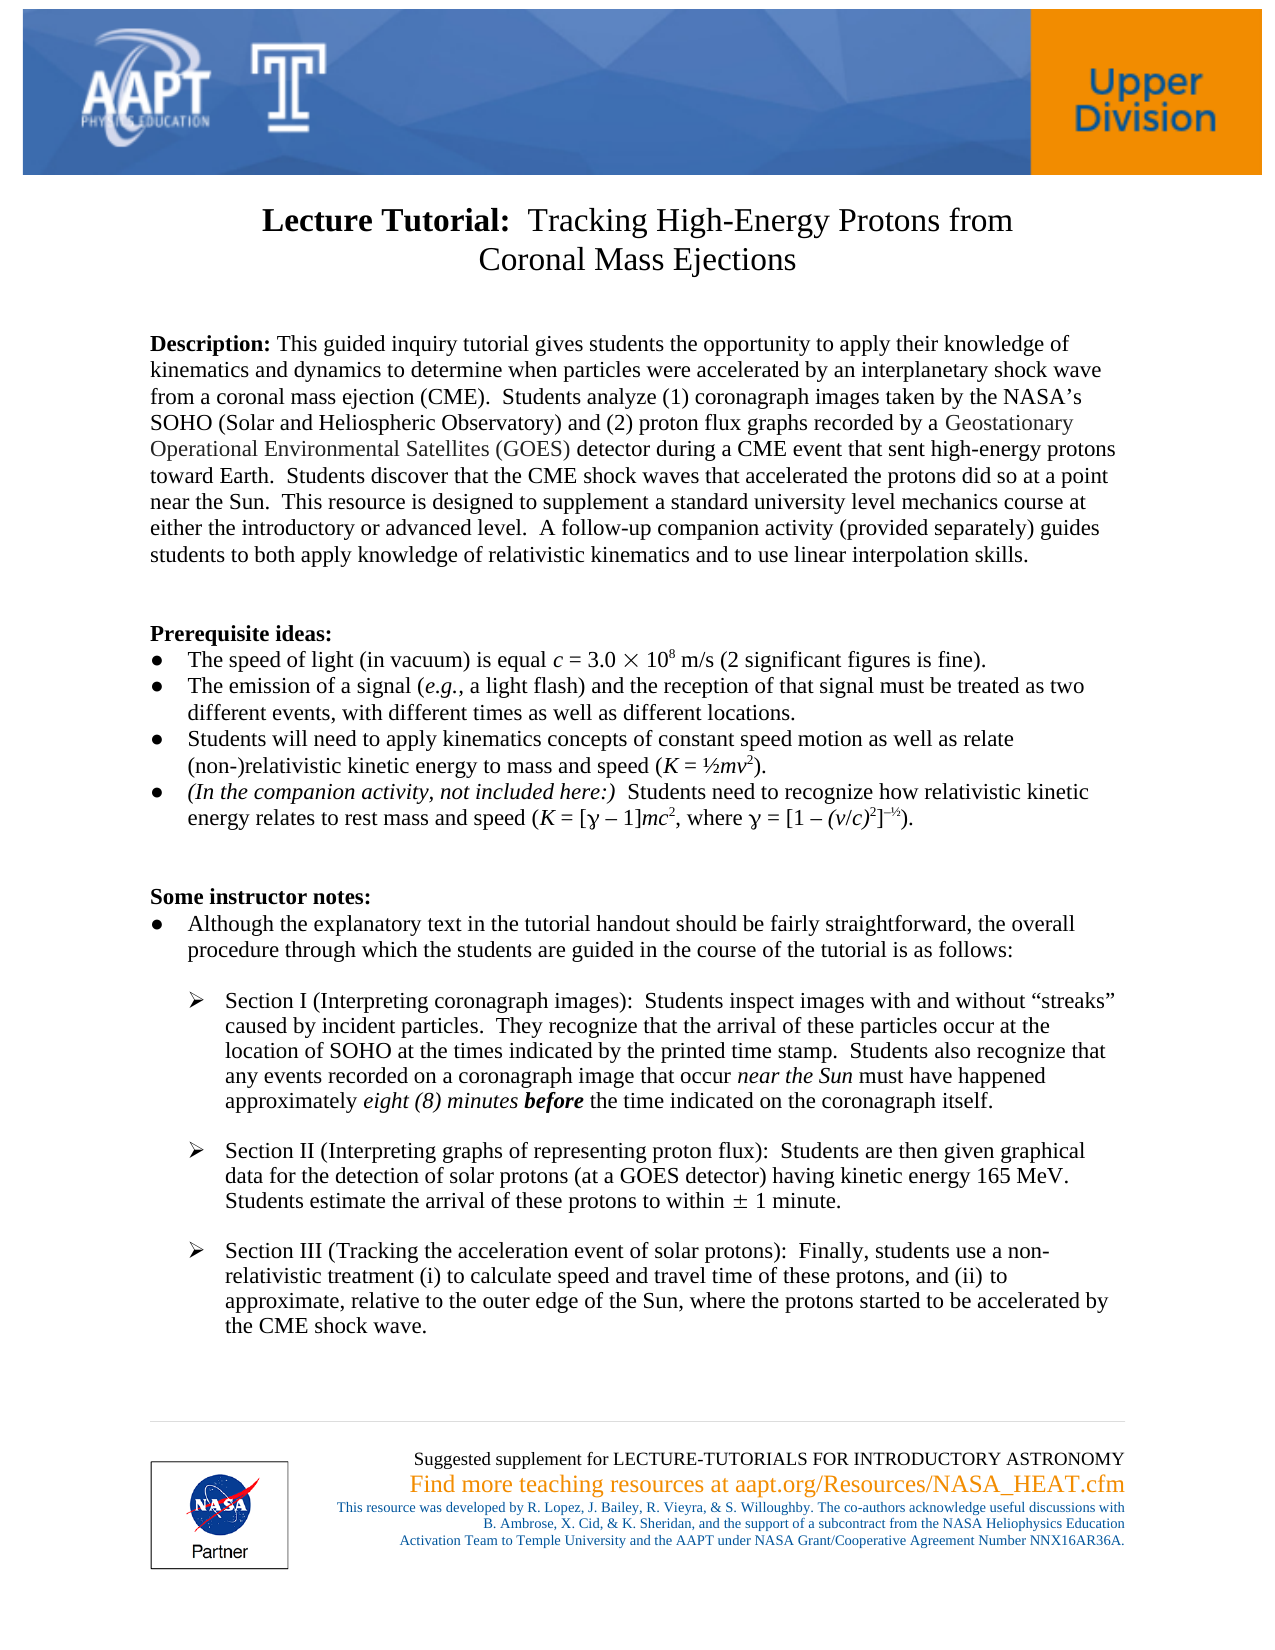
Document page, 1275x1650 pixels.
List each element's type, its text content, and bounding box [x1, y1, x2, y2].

text Coronal Mass Ejections [150, 239, 1125, 277]
picture [150, 1460, 289, 1570]
text Description: This guided inquiry tutorial gives students the opportunity to apply their knowledge of kinematics and dynamics to determine when particles were accelerated by an interplanetary shock wave from a coronal mass ejection (CME). Students analyze (1) coronagraph images taken by the NASA’s SOHO (Solar and Heliospheric Observatory) and (2) proton flux graphs recorded by a Geostationary Operational Environmental Satellites (GOES) detector during a CME event that sent high-energy protons toward Earth. Students discover that the CME shock waves that accelerated the protons did so at a point near the Sun. This resource is designed to supplement a standard university level mechanics course at either the introductory or advanced level. A follow-up companion activity (provided separately) guides students to both apply knowledge of relativistic kinematics and to use linear interpolation skills. [150, 330, 1125, 567]
text ● (In the companion activity, not included here:) Students need to recognize how relativistic kinetic energy relates to rest mass and speed (K = [g – 1]mc2, where g = [1 – (v/c)2]–½). [150, 778, 1125, 831]
text ● The speed of light (in vacuum) is equal c = 3.0 108 m/s (2 significant figures is fine). [150, 646, 1125, 673]
text Some instructor notes: [150, 883, 1125, 910]
list Section III (Tracking the acceleration event of solar protons): Finally, students use a non-relativistic treatment (i) to calculate speed and travel time of these protons, and (ii) to approximate, relative to the outer edge of the Sun, where the protons started to be accelerated by the CME shock wave. [187, 1239, 1125, 1339]
list Section I (Interpreting coronagraph images): Students inspect images with and without “streaks” caused by incident particles. They recognize that the arrival of these particles occur at the location of SOHO at the times indicated by the printed time stamp. Students also recognize that any events recorded on a coronagraph image that occur near the Sun must have happened approximately eight (8) minutes before the time indicated on the coronagraph itself. [187, 989, 1125, 1114]
text Lecture Tutorial: Tracking High-Energy Protons from [150, 201, 1125, 239]
list Section II (Interpreting graphs of representing proton flux): Students are then given graphical data for the detection of solar protons (at a GOES detector) having kinetic energy 165 MeV. Students estimate the arrival of these protons to within 1 minute. [187, 1139, 1125, 1214]
picture [22, 9, 1262, 175]
text ● Students will need to apply kinematics concepts of constant speed motion as well as relate (non-)relativistic kinetic energy to mass and speed (K = ½mv2). [150, 725, 1125, 778]
text ● Although the explanatory text in the tutorial handout should be fairly straightforward, the overall procedure through which the students are guided in the course of the tutorial is as follows: [150, 910, 1125, 962]
text ● The emission of a signal (e.g., a light flash) and the reception of that signal must be treated as two different events, with different times as well as different locations. [150, 673, 1125, 725]
text Prerequisite ideas: [150, 620, 1125, 646]
